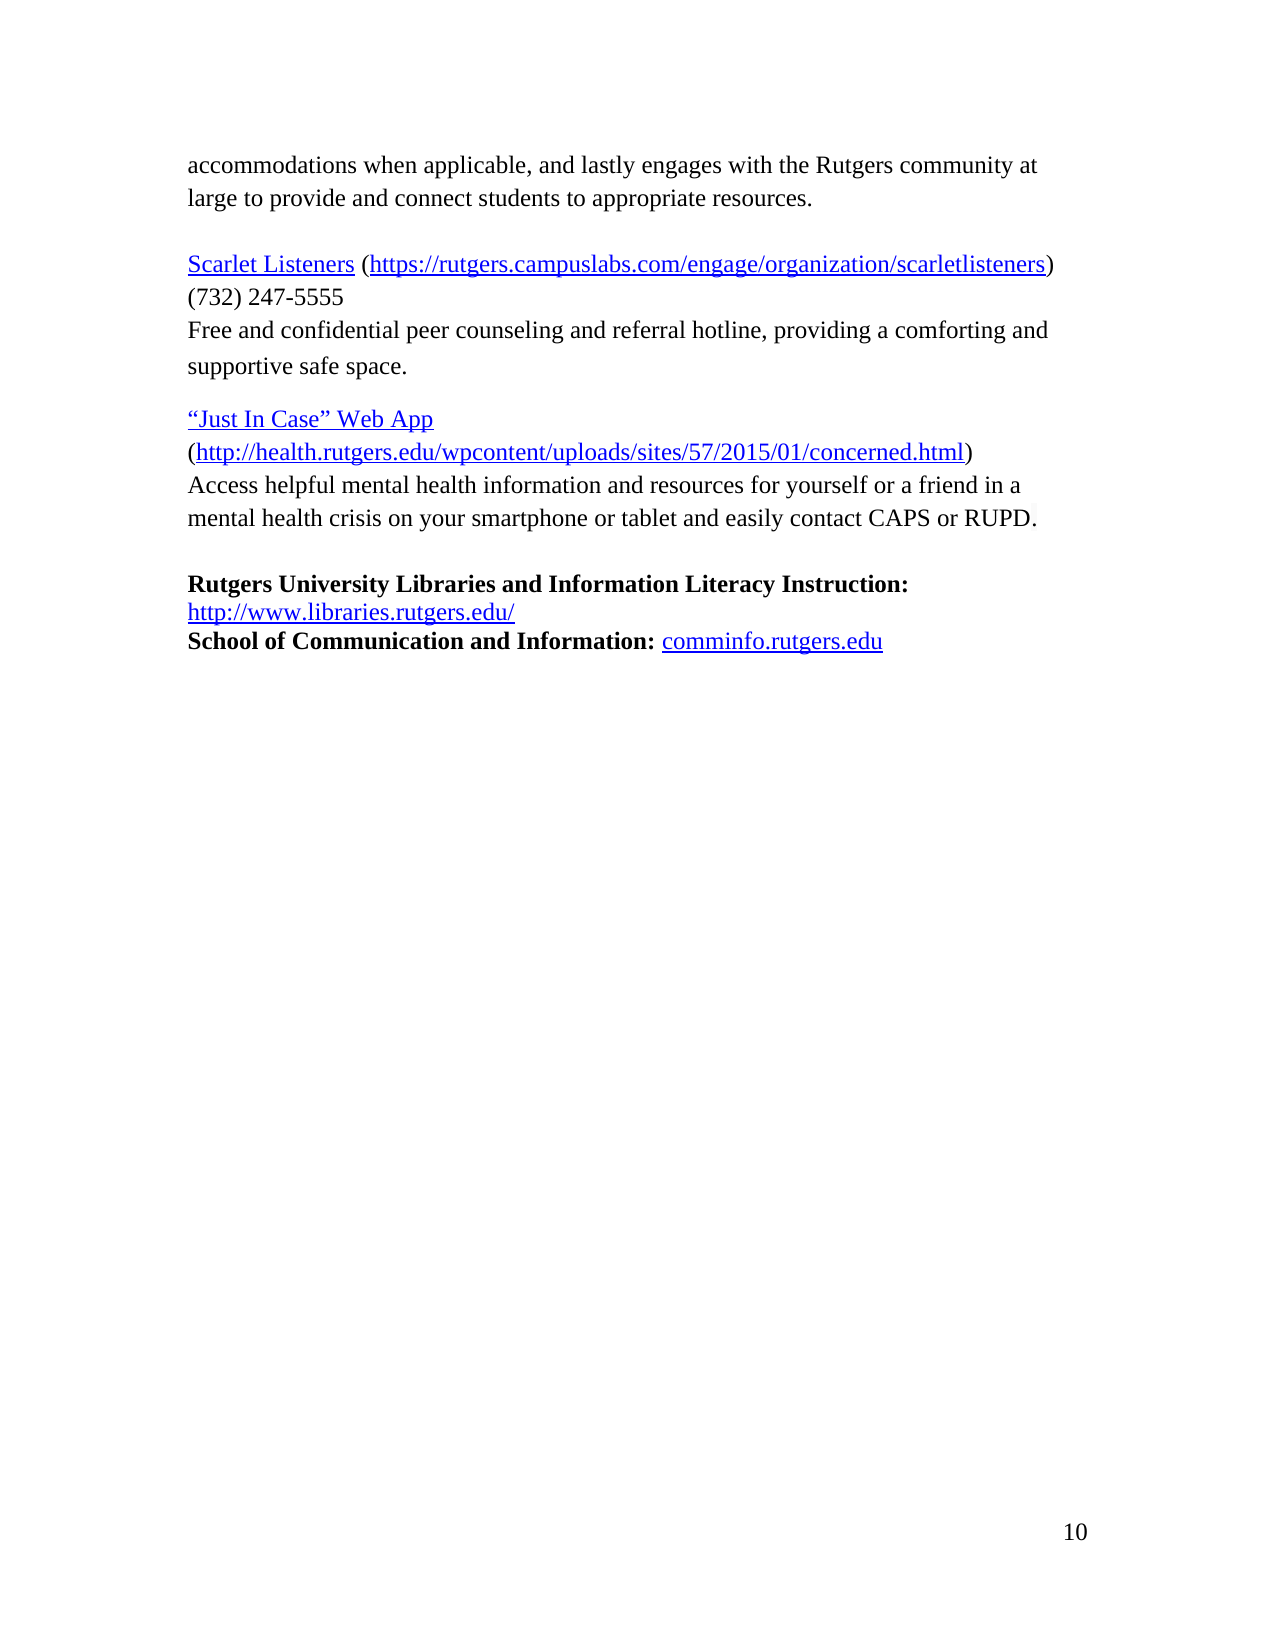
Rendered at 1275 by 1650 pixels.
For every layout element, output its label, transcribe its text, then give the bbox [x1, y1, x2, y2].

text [187, 150, 1087, 212]
text “Just In Case” Web App (http://health.rutgers.edu/wpcontent/uploads/sites/57/2015/01/concerned.html) [187, 404, 1087, 465]
text Scarlet Listeners (https://rutgers.campuslabs.com/engage/organization/scarletlisteners) [187, 249, 1087, 278]
text (732) 247-5555 [187, 282, 1087, 311]
subtitle Rutgers University Libraries and Information Literacy Instruction: [187, 569, 1087, 597]
text Free and confidential peer counseling and referral hotline, providing a comforting and supportive safe space. [187, 315, 1087, 380]
text http://www.libraries.rutgers.edu/ [187, 597, 1087, 626]
text Access helpful mental health information and resources for yourself or a friend in a mental health crisis on your smartphone or tablet and easily contact CAPS or RUPD. [187, 470, 1087, 531]
text School of Communication and Information: comminfo.rutgers.edu [187, 626, 1087, 655]
